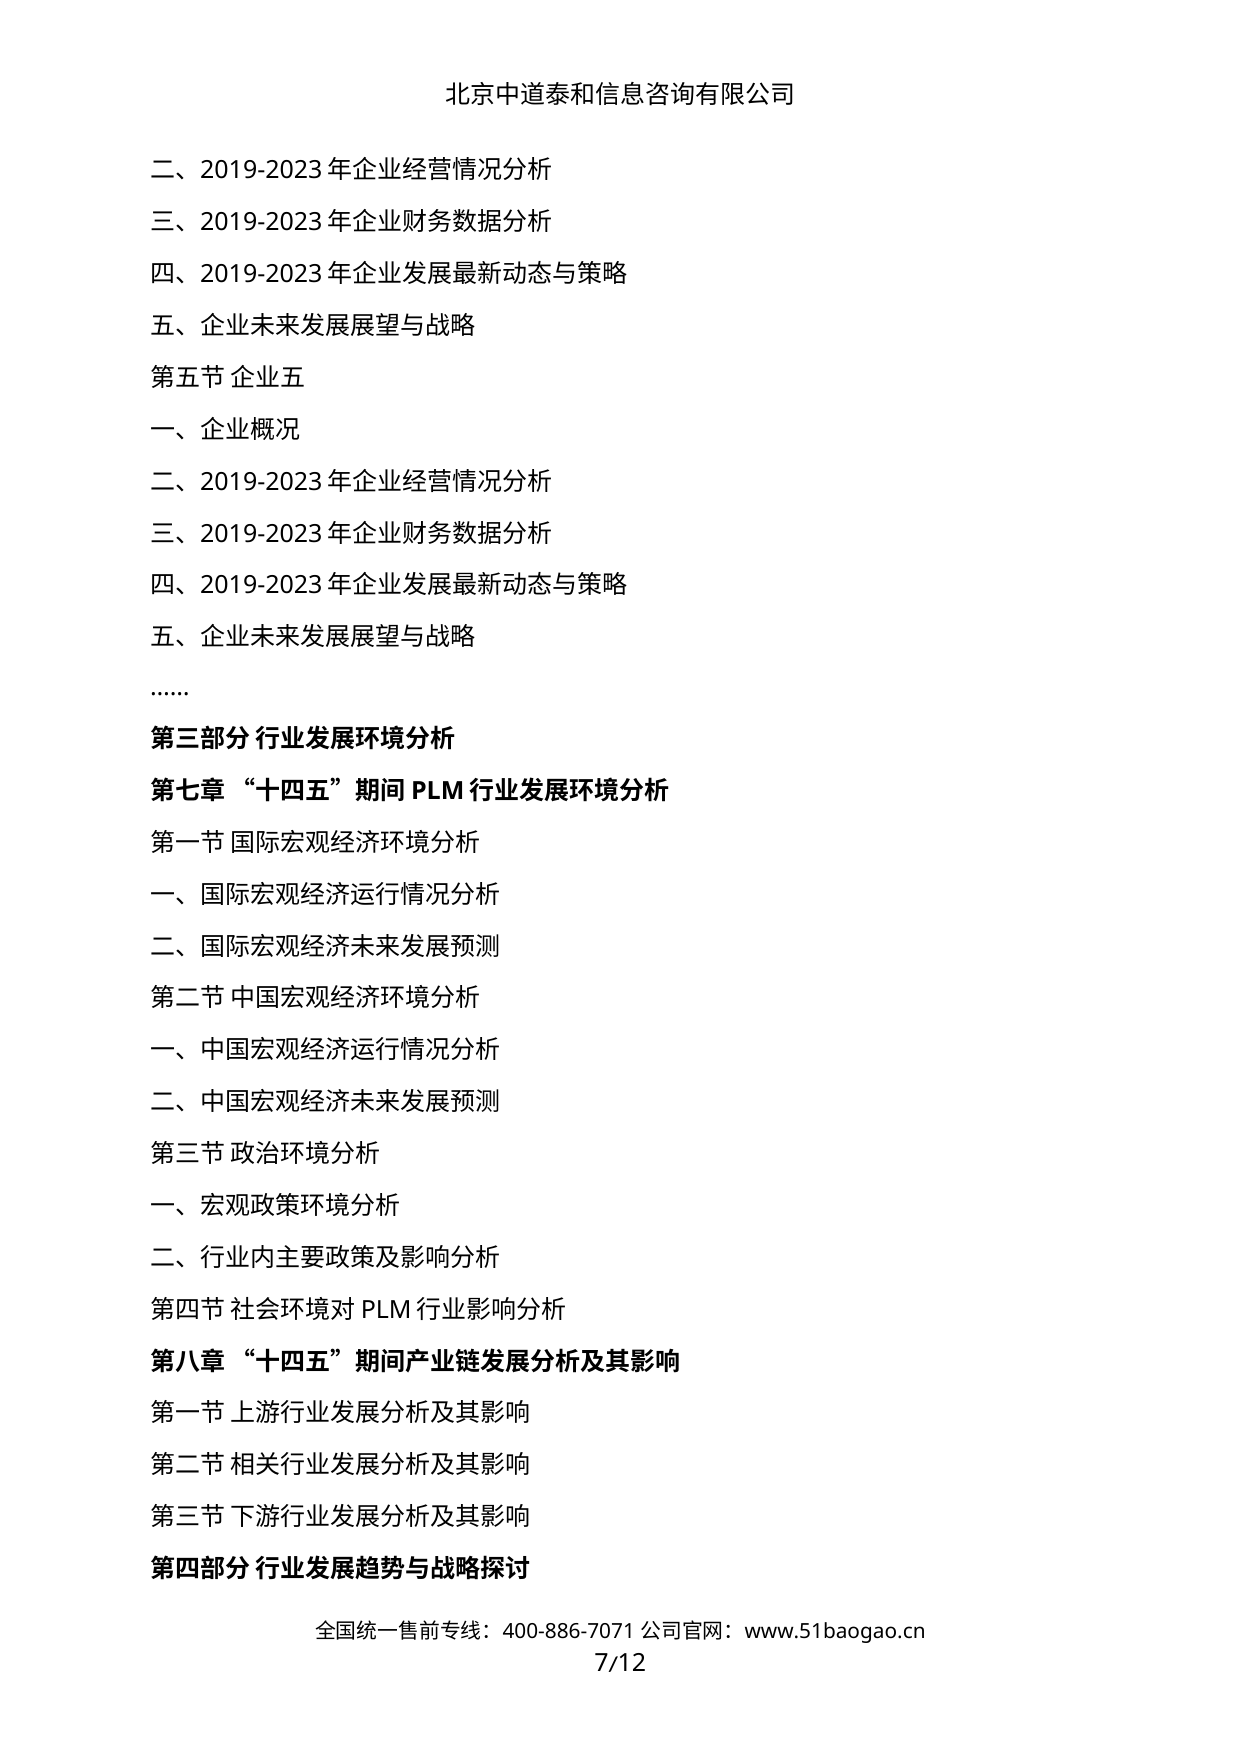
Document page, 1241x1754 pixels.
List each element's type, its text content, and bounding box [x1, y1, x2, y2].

text 二、2019-2023年企业经营情况分析 [150, 150, 1090, 186]
text 一、国际宏观经济运行情况分析 [150, 874, 1090, 910]
text 第五节 企业五 [150, 357, 1090, 394]
text 第七章 “十四五”期间PLM行业发展环境分析 [150, 770, 1090, 807]
text 四、2019-2023年企业发展最新动态与策略 [150, 254, 1090, 290]
text 二、行业内主要政策及影响分析 [150, 1237, 1090, 1273]
text 二、国际宏观经济未来发展预测 [150, 926, 1090, 962]
text 第四节 社会环境对PLM行业影响分析 [150, 1289, 1090, 1325]
text 四、2019-2023年企业发展最新动态与策略 [150, 565, 1090, 601]
text 五、企业未来发展展望与战略 [150, 306, 1090, 342]
text 一、企业概况 [150, 409, 1090, 446]
text 第二节 中国宏观经济环境分析 [150, 978, 1090, 1014]
text …… [150, 669, 1090, 703]
text 三、2019-2023年企业财务数据分析 [150, 202, 1090, 238]
text 第三节 下游行业发展分析及其影响 [150, 1497, 1090, 1533]
text 第二节 相关行业发展分析及其影响 [150, 1445, 1090, 1481]
text 第一节 国际宏观经济环境分析 [150, 822, 1090, 858]
text 第八章 “十四五”期间产业链发展分析及其影响 [150, 1341, 1090, 1377]
text 一、中国宏观经济运行情况分析 [150, 1030, 1090, 1066]
text 二、2019-2023年企业经营情况分析 [150, 461, 1090, 497]
text 第三部分 行业发展环境分析 [150, 718, 1090, 755]
text 第一节 上游行业发展分析及其影响 [150, 1393, 1090, 1429]
text 一、宏观政策环境分析 [150, 1185, 1090, 1222]
text 三、2019-2023年企业财务数据分析 [150, 513, 1090, 549]
text 第三节 政治环境分析 [150, 1133, 1090, 1170]
text 五、企业未来发展展望与战略 [150, 617, 1090, 653]
text 二、中国宏观经济未来发展预测 [150, 1082, 1090, 1118]
text 第四部分 行业发展趋势与战略探讨 [150, 1548, 1090, 1585]
